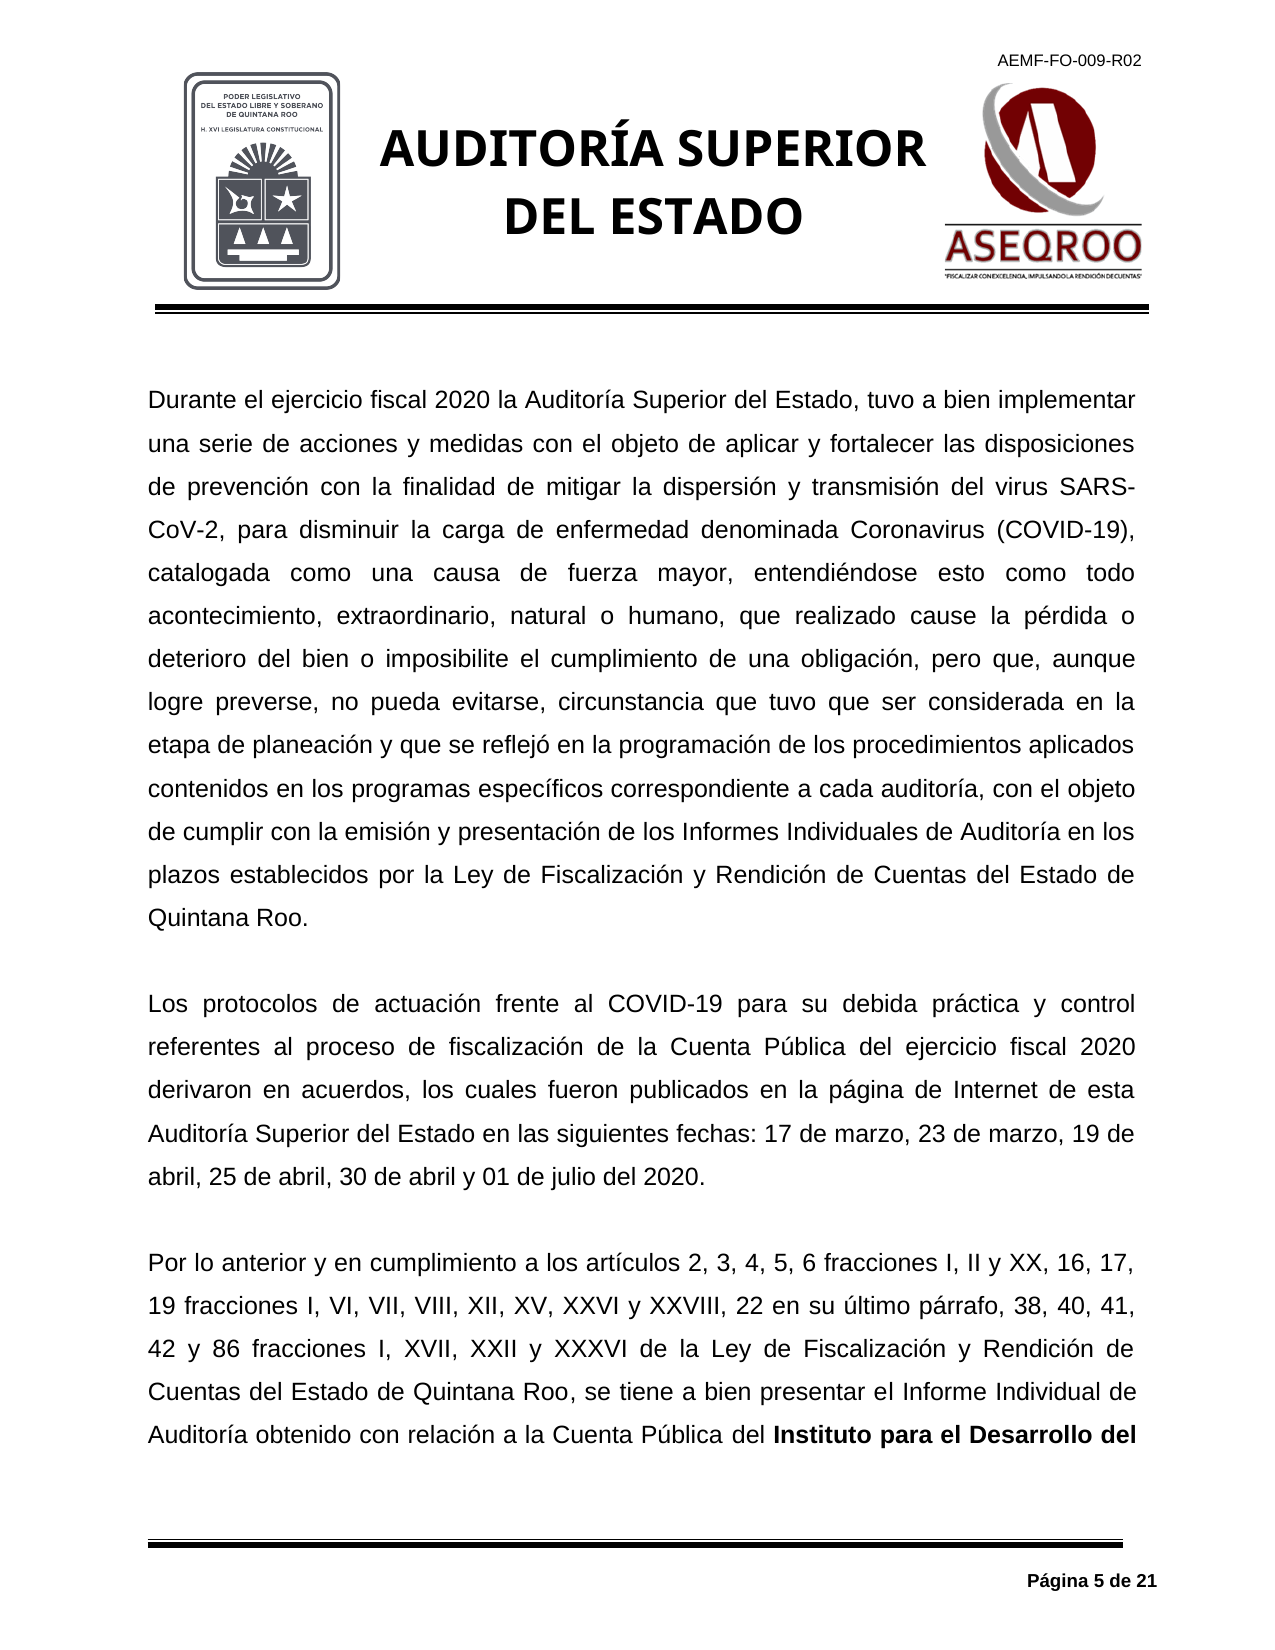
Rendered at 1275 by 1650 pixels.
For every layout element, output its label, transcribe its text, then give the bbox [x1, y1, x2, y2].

text Los protocolos de actuación frente al COVID-19 para su debida práctica y control referentes al proceso de fiscalización de la Cuenta Pública del ejercicio fiscal 2020 derivaron en acuerdos, los cuales fueron publicados en la página de Internet de esta Auditoría Superior del Estado en las siguientes fechas: 17 de marzo, 23 de marzo, 19 de abril, 25 de abril, 30 de abril y 01 de julio del 2020. [148, 989, 1137, 1190]
text Durante el ejercicio fiscal 2020 la Auditoría Superior del Estado, tuvo a bien implementar una serie de acciones y medidas con el objeto de aplicar y fortalecer las disposiciones de prevención con la finalidad de mitigar la dispersión y transmisión del virus SARS-CoV-2, para disminuir la carga de enfermedad denominada Coronavirus (COVID-19), catalogada como una causa de fuerza mayor, entendiéndose esto como todo acontecimiento, extraordinario, natural o humano, que realizado cause la pérdida o deterioro del bien o imposibilite el cumplimiento de una obligación, pero que, aunque logre preverse, no pueda evitarse, circunstancia que tuvo que ser considerada en la etapa de planeación y que se reflejó en la programación de los procedimientos aplicados contenidos en los programas específicos correspondiente a cada auditoría, con el objeto de cumplir con la emisión y presentación de los Informes Individuales de Auditoría en los plazos establecidos por la Ley de Fiscalización y Rendición de Cuentas del Estado de Quintana Roo. [148, 385, 1137, 932]
picture [944, 83, 1142, 279]
picture [183, 72, 341, 290]
